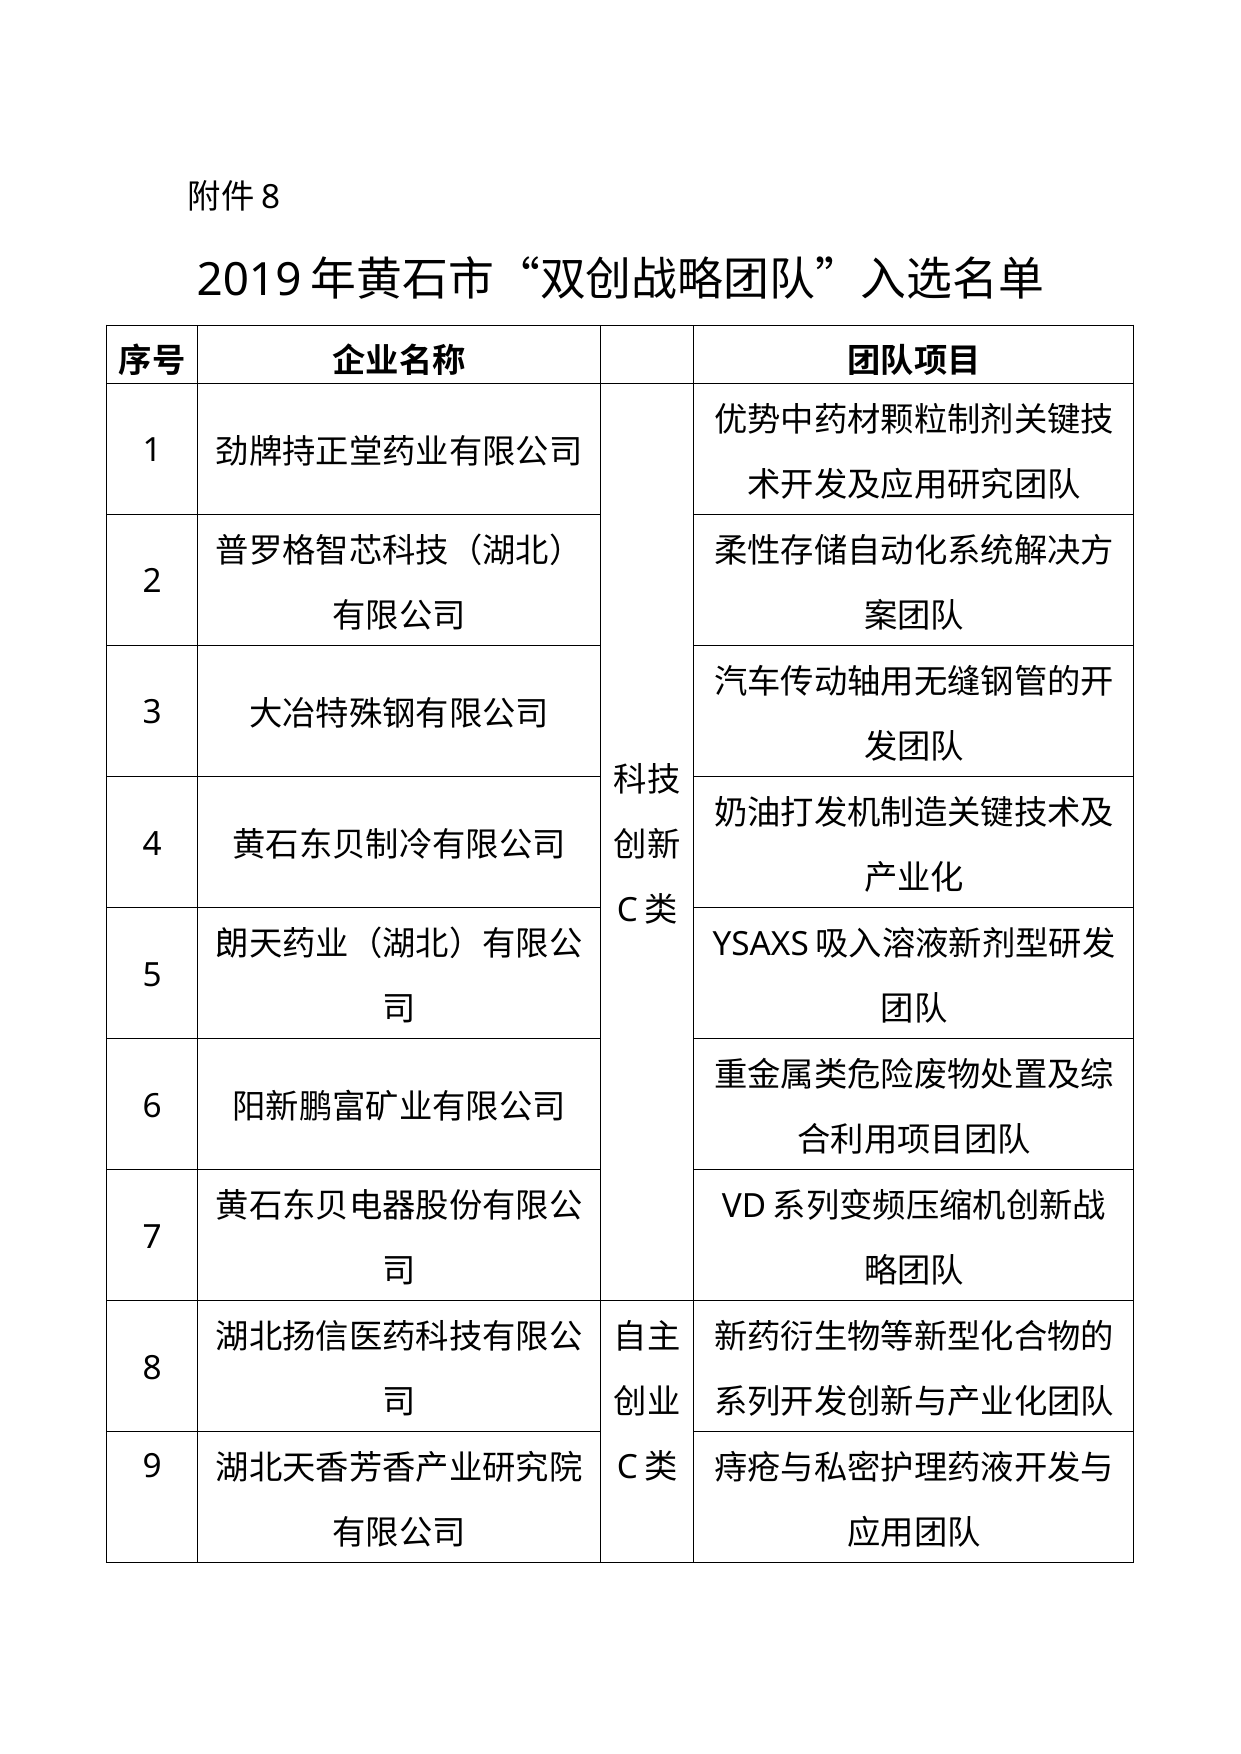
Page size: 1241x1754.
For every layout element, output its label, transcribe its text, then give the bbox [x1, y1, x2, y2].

table_cell 1 [107, 384, 197, 514]
table_header 企业名称 [198, 326, 600, 383]
table_cell 普罗格智芯科技（湖北）有限公司 [198, 515, 600, 645]
table_header [601, 326, 693, 383]
table_header 序号 [107, 326, 197, 383]
table_cell 柔性存储自动化系统解决方案团队 [694, 515, 1133, 645]
table_cell 5 [107, 908, 197, 1038]
table_cell 9 [107, 1432, 197, 1562]
table_cell 8 [107, 1301, 197, 1431]
table_cell 6 [107, 1039, 197, 1169]
table_cell 阳新鹏富矿业有限公司 [198, 1039, 600, 1169]
table_cell 痔疮与私密护理药液开发与应用团队 [694, 1432, 1133, 1562]
table_cell 黄石东贝电器股份有限公司 [198, 1170, 600, 1300]
text 附件8 [187, 162, 1053, 227]
table_cell 汽车传动轴用无缝钢管的开发团队 [694, 646, 1133, 776]
table_cell 湖北扬信医药科技有限公司 [198, 1301, 600, 1431]
table_cell 大冶特殊钢有限公司 [198, 646, 600, 776]
table_cell 湖北天香芳香产业研究院有限公司 [198, 1432, 600, 1562]
table_cell 自主创业C类 [601, 1301, 693, 1562]
table_cell 7 [107, 1170, 197, 1300]
table_cell 奶油打发机制造关键技术及产业化 [694, 777, 1133, 907]
table_cell VD系列变频压缩机创新战略团队 [694, 1170, 1133, 1300]
table_cell YSAXS吸入溶液新剂型研发团队 [694, 908, 1133, 1038]
table_cell 朗天药业（湖北）有限公司 [198, 908, 600, 1038]
table_header 团队项目 [694, 326, 1133, 383]
table_cell 劲牌持正堂药业有限公司 [198, 384, 600, 514]
table_cell 黄石东贝制冷有限公司 [198, 777, 600, 907]
table_cell 重金属类危险废物处置及综合利用项目团队 [694, 1039, 1133, 1169]
text 2019年黄石市“双创战略团队”入选名单 [187, 227, 1053, 324]
table_cell 科技创新C类 [601, 384, 693, 1300]
table_cell 新药衍生物等新型化合物的系列开发创新与产业化团队 [694, 1301, 1133, 1431]
table_cell 优势中药材颗粒制剂关键技术开发及应用研究团队 [694, 384, 1133, 514]
table_cell 3 [107, 646, 197, 776]
table_cell 4 [107, 777, 197, 907]
table_cell 2 [107, 515, 197, 645]
